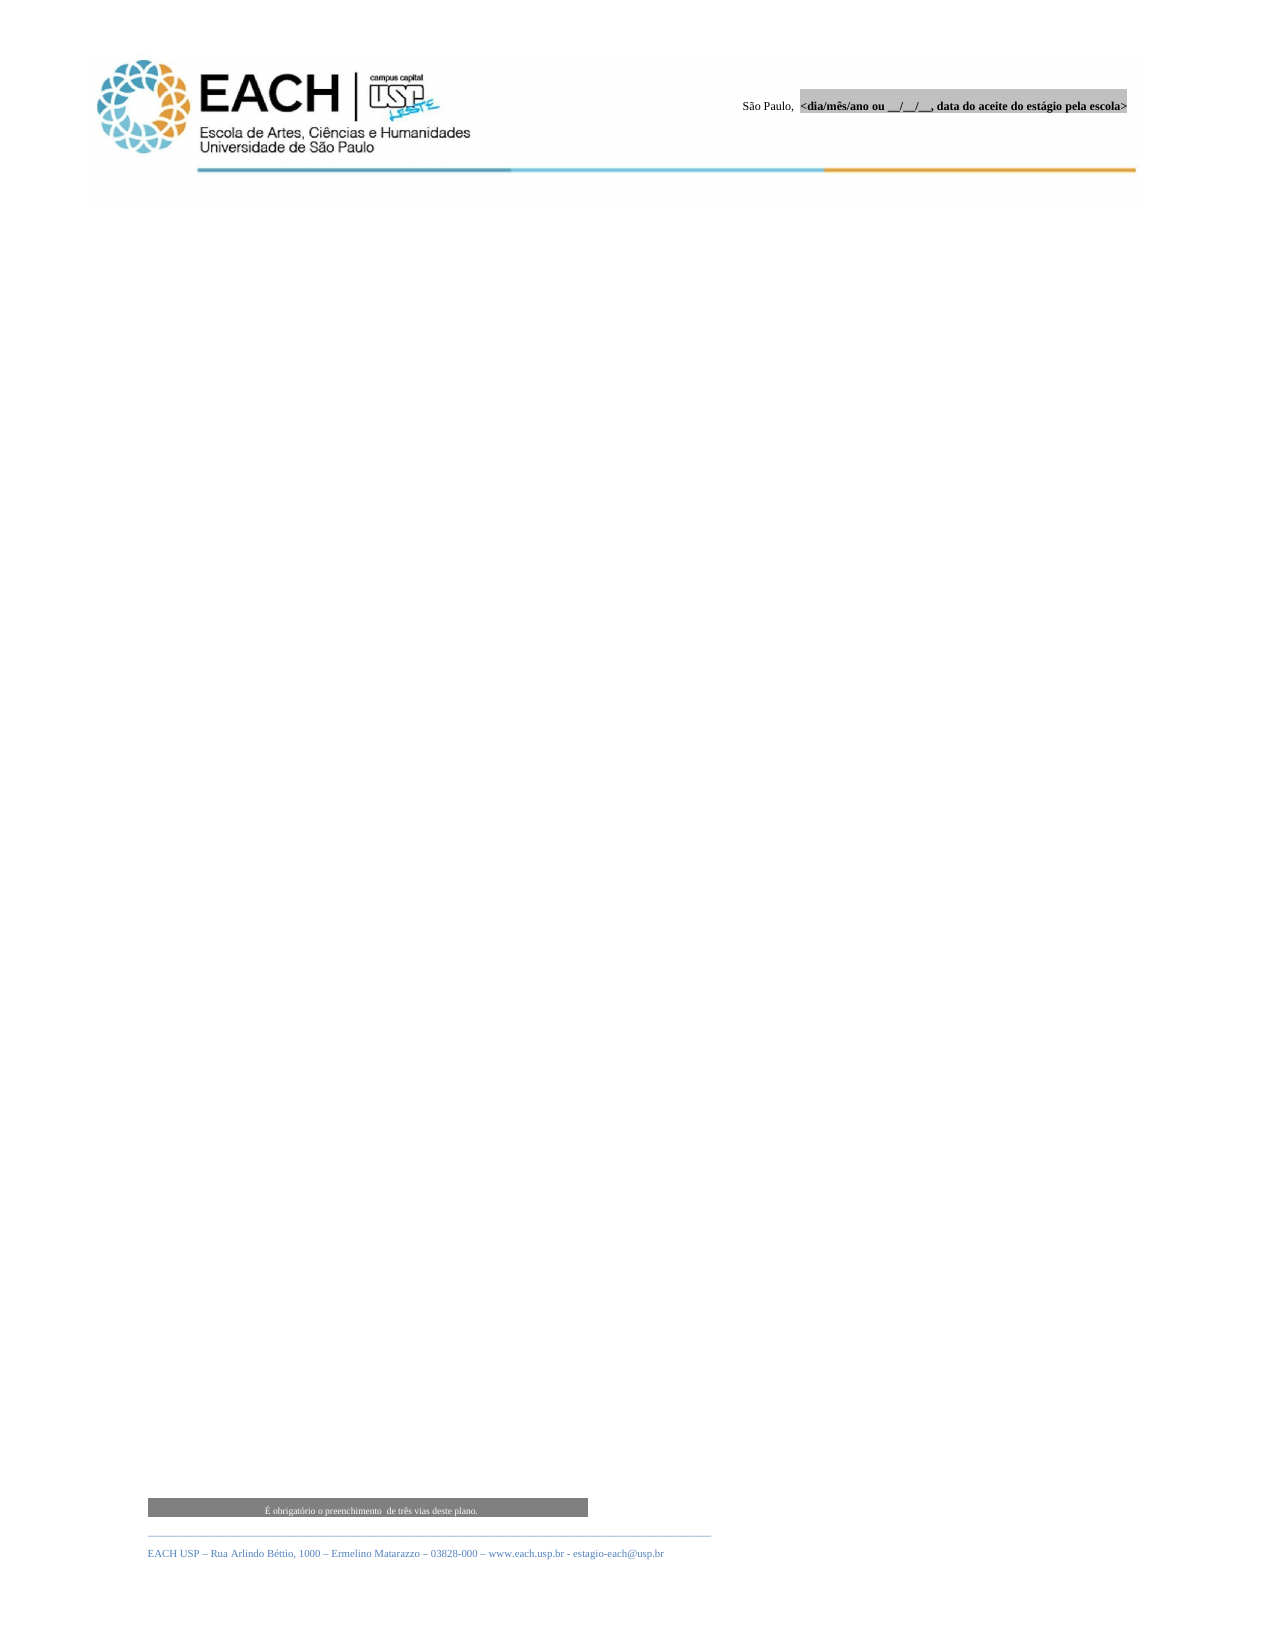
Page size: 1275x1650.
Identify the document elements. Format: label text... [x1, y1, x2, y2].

picture [83, 53, 1147, 210]
text São Paulo, <dia/mês/ano ou __/__/__, data do aceite do estágio pela escola> [147, 89, 800, 113]
